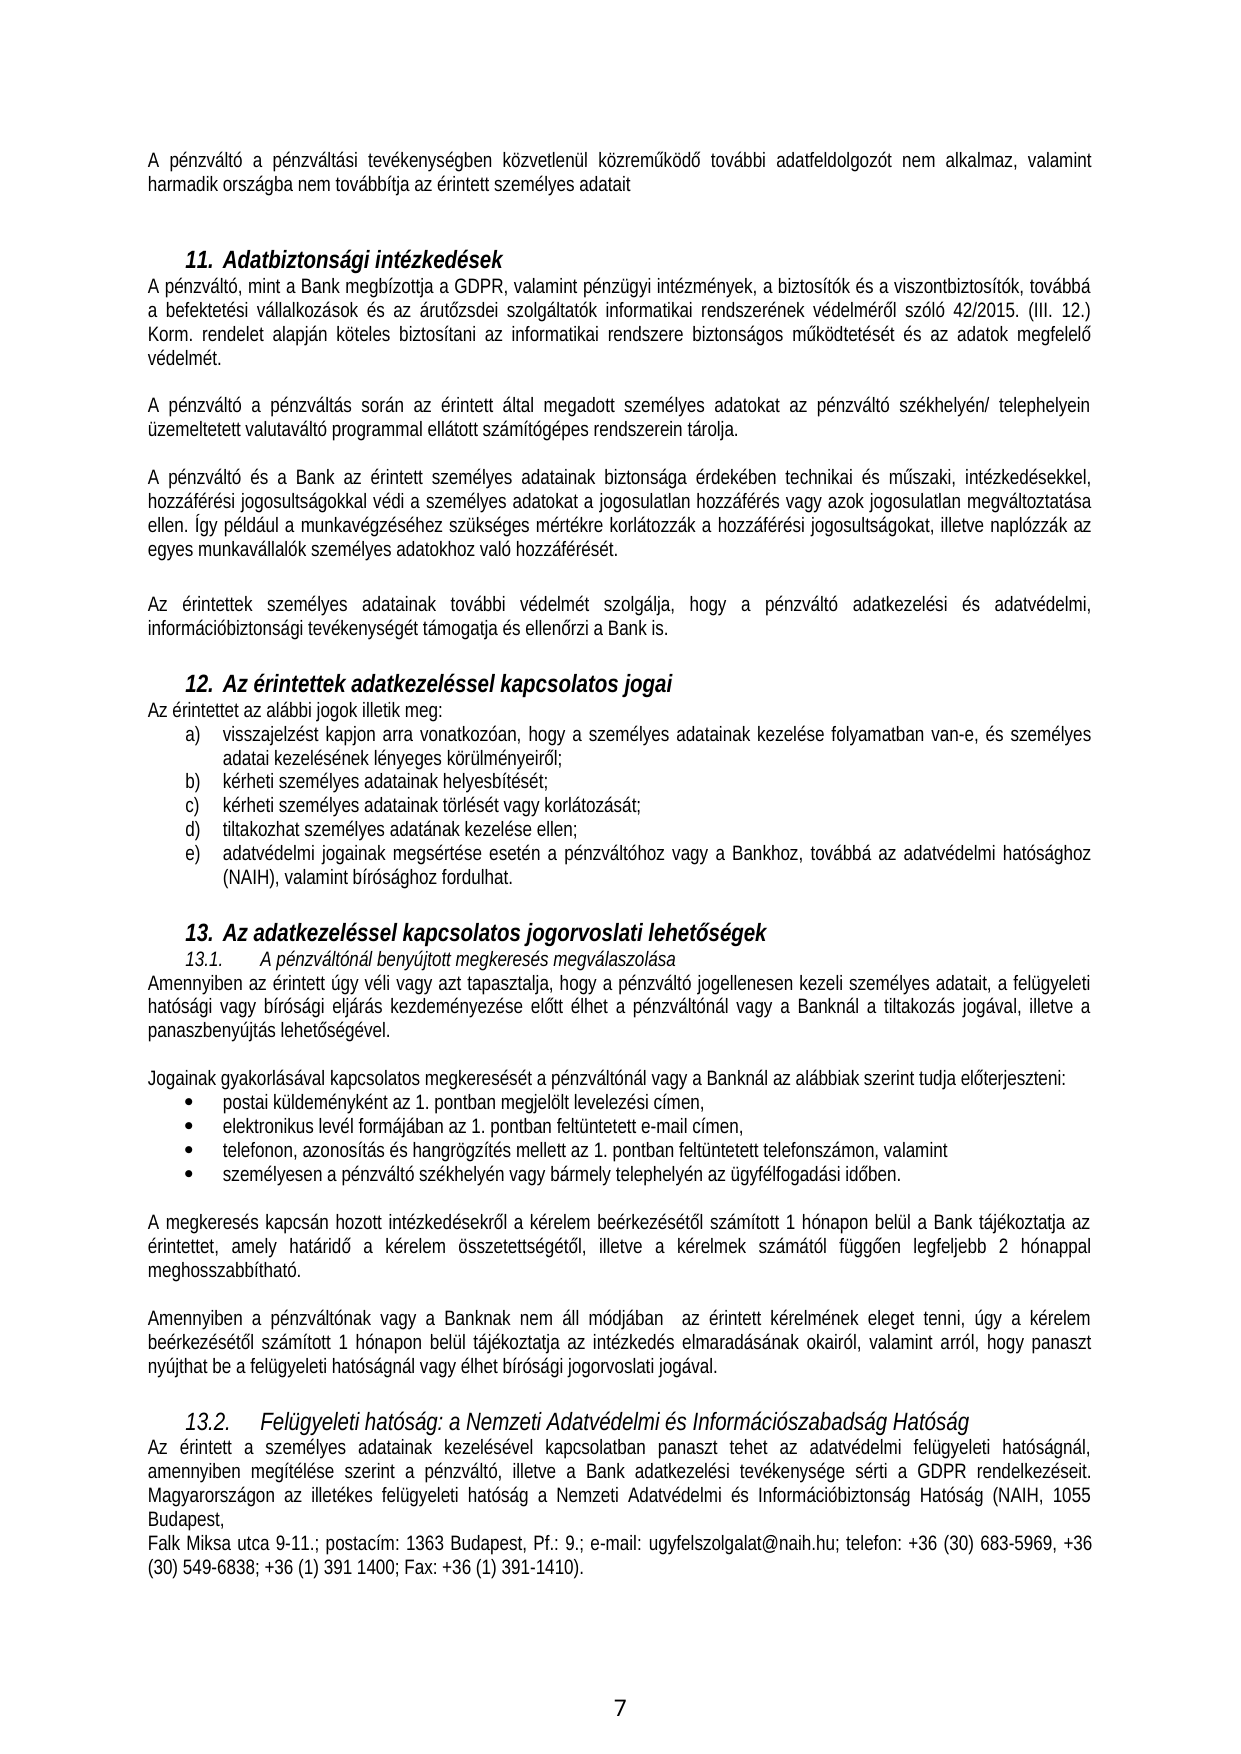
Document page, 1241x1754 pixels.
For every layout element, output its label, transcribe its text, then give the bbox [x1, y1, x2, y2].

list Adatbiztonsági intézkedések [185, 245, 1093, 274]
list tiltakozhat személyes adatának kezelése ellen; [185, 817, 1093, 841]
text Az érintettek személyes adatainak további védelmét szolgálja, hogy a pénzváltó adatkezelési és adatvédelmi, információbiztonsági tevékenységét támogatja és ellenőrzi a Bank is. [148, 592, 1093, 640]
text A pénzváltó, mint a Bank megbízottja a GDPR, valamint pénzügyi intézmények, a biztosítók és a viszontbiztosítók, továbbá a befektetési vállalkozások és az árutőzsdei szolgáltatók informatikai rendszerének védelméről szóló 42/2015. (III. 12.) Korm. rendelet alapján köteles biztosítani az informatikai rendszere biztonságos működtetését és az adatok megfelelő védelmét. [148, 274, 1093, 369]
list Felügyeleti hatóság: a Nemzeti Adatvédelmi és Információszabadság Hatóság [185, 1406, 1093, 1435]
list Az adatkezeléssel kapcsolatos jogorvoslati lehetőségek [185, 918, 1093, 947]
list elektronikus levél formájában az 1. pontban feltüntetett e-mail címen, [185, 1114, 1093, 1138]
text A megkeresés kapcsán hozott intézkedésekről a kérelem beérkezésétől számított 1 hónapon belül a Bank tájékoztatja az érintettet, amely határidő a kérelem összetettségétől, illetve a kérelmek számától függően legfeljebb 2 hónappal meghosszabbítható. [148, 1210, 1093, 1282]
list Az érintettek adatkezeléssel kapcsolatos jogai [185, 669, 1093, 698]
list telefonon, azonosítás és hangrögzítés mellett az 1. pontban feltüntetett telefonszámon, valamint [185, 1138, 1093, 1162]
text A pénzváltó és a Bank az érintett személyes adatainak biztonsága érdekében technikai és műszaki, intézkedésekkel, hozzáférési jogosultságokkal védi a személyes adatokat a jogosulatlan hozzáférés vagy azok jogosulatlan megváltoztatása ellen. Így például a munkavégzéséhez szükséges mértékre korlátozzák a hozzáférési jogosultságokat, illetve naplózzák az egyes munkavállalók személyes adatokhoz való hozzáférését. [148, 465, 1093, 561]
list postai küldeményként az 1. pontban megjelölt levelezési címen, [185, 1090, 1093, 1114]
list kérheti személyes adatainak helyesbítését; [185, 769, 1093, 793]
list kérheti személyes adatainak törlését vagy korlátozását; [185, 793, 1093, 817]
text Jogainak gyakorlásával kapcsolatos megkeresését a pénzváltónál vagy a Banknál az alábbiak szerint tudja előterjeszteni: [148, 1066, 1093, 1090]
list személyesen a pénzváltó székhelyén vagy bármely telephelyén az ügyfélfogadási időben. [185, 1162, 1093, 1186]
list A pénzváltónál benyújtott megkeresés megválaszolása [185, 947, 1093, 971]
text Az érintett a személyes adatainak kezelésével kapcsolatban panaszt tehet az adatvédelmi felügyeleti hatóságnál, amennyiben megítélése szerint a pénzváltó, illetve a Bank adatkezelési tevékenysége sérti a GDPR rendelkezéseit. Magyarországon az illetékes felügyeleti hatóság a Nemzeti Adatvédelmi és Információbiztonság Hatóság (NAIH, 1055 Budapest, Falk Miksa utca 9-11.; postacím: 1363 Budapest, Pf.: 9.; e-mail: ugyfelszolgalat@naih.hu; telefon: +36 (30) 683-5969, +36 (30) 549-6838; +36 (1) 391 1400; Fax: +36 (1) 391-1410). [148, 1435, 1093, 1579]
list visszajelzést kapjon arra vonatkozóan, hogy a személyes adatainak kezelése folyamatban van-e, és személyes adatai kezelésének lényeges körülményeiről; [185, 722, 1093, 769]
text Az érintettet az alábbi jogok illetik meg: [148, 698, 1093, 722]
text Amennyiben az érintett úgy véli vagy azt tapasztalja, hogy a pénzváltó jogellenesen kezeli személyes adatait, a felügyeleti hatósági vagy bírósági eljárás kezdeményezése előtt élhet a pénzváltónál vagy a Banknál a tiltakozás jogával, illetve a panaszbenyújtás lehetőségével. [148, 971, 1093, 1042]
text A pénzváltó a pénzváltási tevékenységben közvetlenül közreműködő további adatfeldolgozót nem alkalmaz, valamint harmadik országba nem továbbítja az érintett személyes adatait [148, 148, 1093, 196]
text Amennyiben a pénzváltónak vagy a Banknak nem áll módjában az érintett kérelmének eleget tenni, úgy a kérelem beérkezésétől számított 1 hónapon belül tájékoztatja az intézkedés elmaradásának okairól, valamint arról, hogy panaszt nyújthat be a felügyeleti hatóságnál vagy élhet bírósági jogorvoslati jogával. [148, 1306, 1093, 1378]
text A pénzváltó a pénzváltás során az érintett által megadott személyes adatokat az pénzváltó székhelyén/ telephelyein üzemeltetett valutaváltó programmal ellátott számítógépes rendszerein tárolja. [148, 393, 1093, 441]
list adatvédelmi jogainak megsértése esetén a pénzváltóhoz vagy a Bankhoz, továbbá az adatvédelmi hatósághoz (NAIH), valamint bírósághoz fordulhat. [185, 841, 1093, 889]
